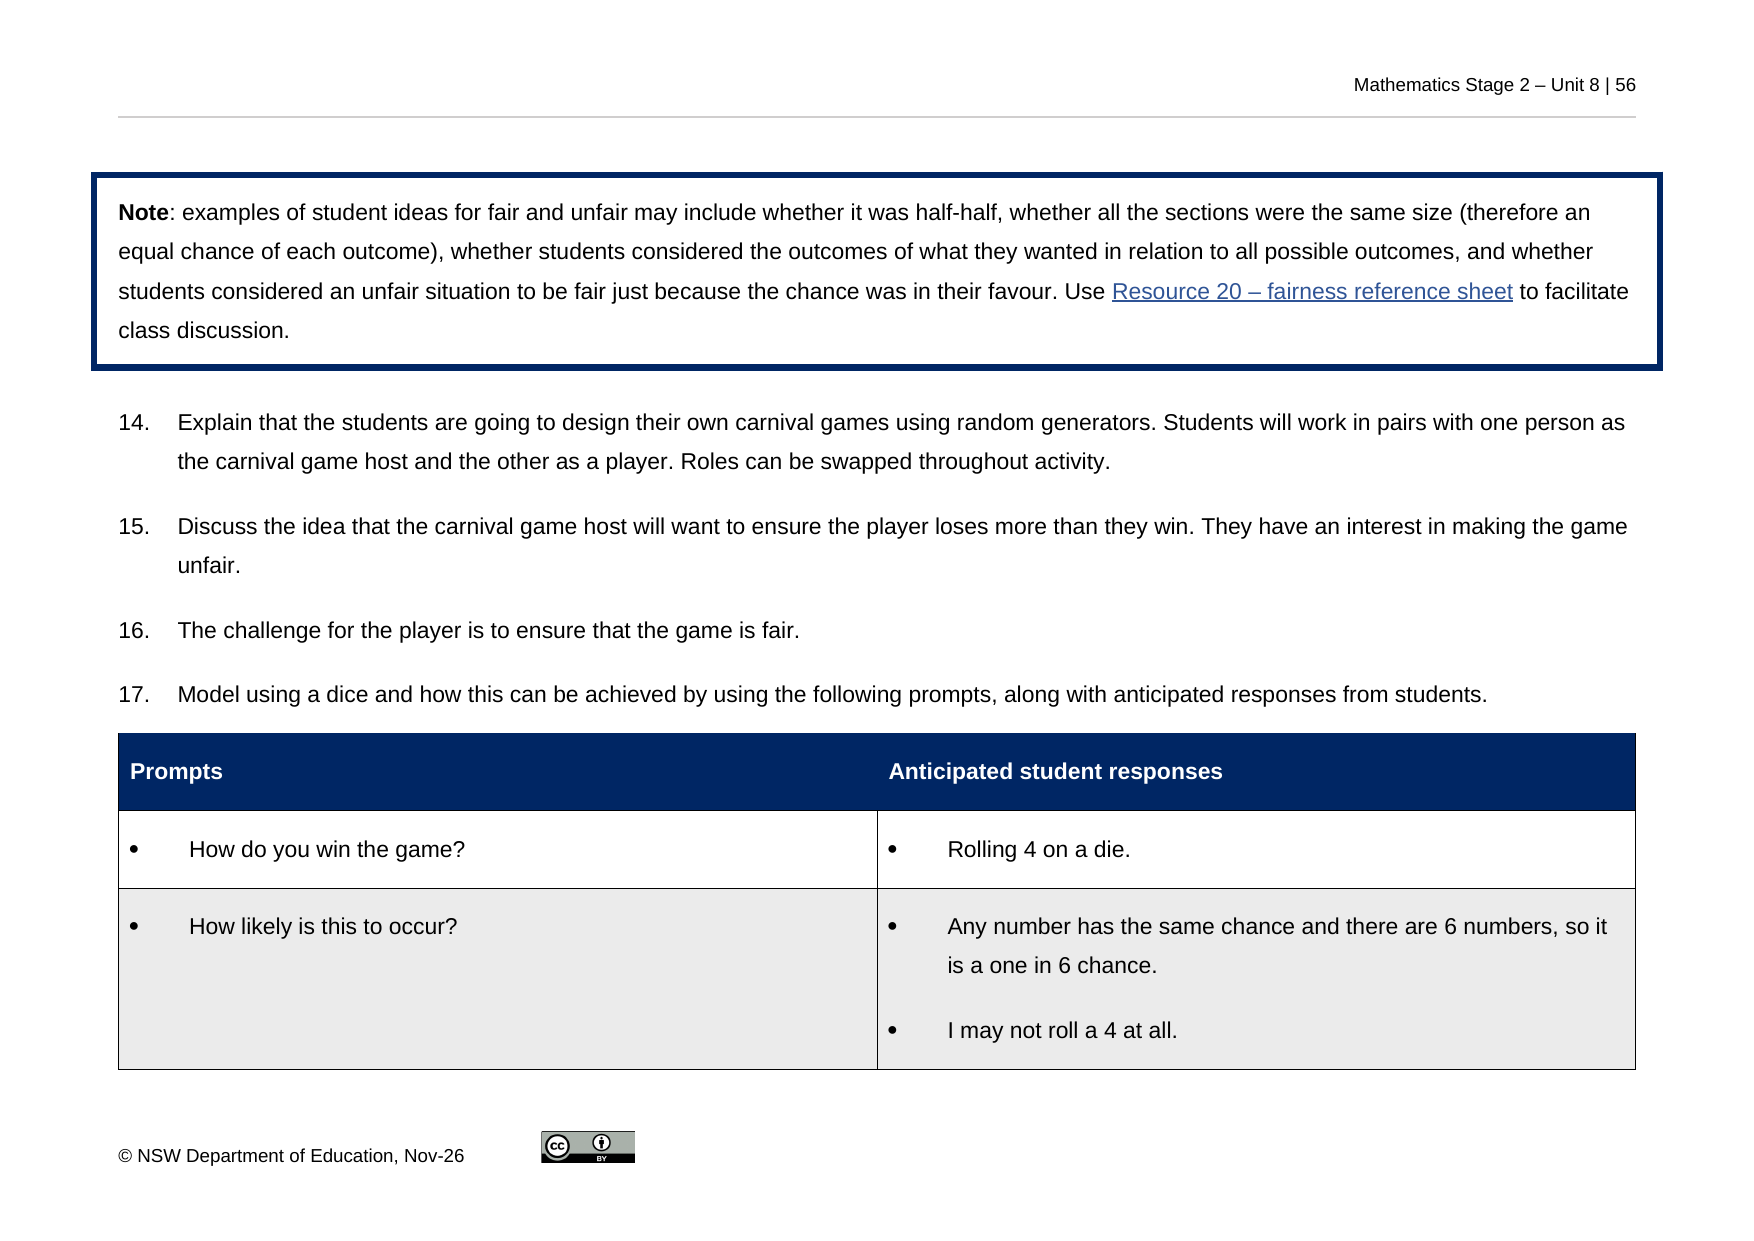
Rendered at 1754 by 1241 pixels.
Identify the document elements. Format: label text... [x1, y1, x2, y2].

picture [541, 1131, 635, 1163]
table_cell How do you win the game? [119, 811, 877, 887]
list Model using a dice and how this can be achieved by using the following prompts, along with anticipated responses from students. [118, 681, 1636, 707]
table_header Anticipated student responses [877, 733, 1635, 810]
table_cell Rolling 4 on a die. [878, 811, 1635, 887]
table_cell How likely is this to occur? [119, 889, 877, 1069]
list Discuss the idea that the carnival game host will want to ensure the player loses more than they win. They have an interest in making the game unfair. [118, 513, 1636, 578]
text Note: examples of student ideas for fair and unfair may include whether it was half-half, whether all the sections were the same size (therefore an equal chance of each outcome), whether students considered the outcomes of what they wanted in relation to all possible outcomes, and whether students considered an unfair situation to be fair just because the chance was in their favour. Use Resource 20 – fairness reference sheet to facilitate class discussion. [97, 178, 1657, 364]
list The challenge for the player is to ensure that the game is fair. [118, 617, 1636, 643]
table_header Prompts [119, 733, 877, 810]
list Explain that the students are going to design their own carnival games using random generators. Students will work in pairs with one person as the carnival game host and the other as a player. Roles can be swapped throughout activity. [118, 409, 1636, 474]
